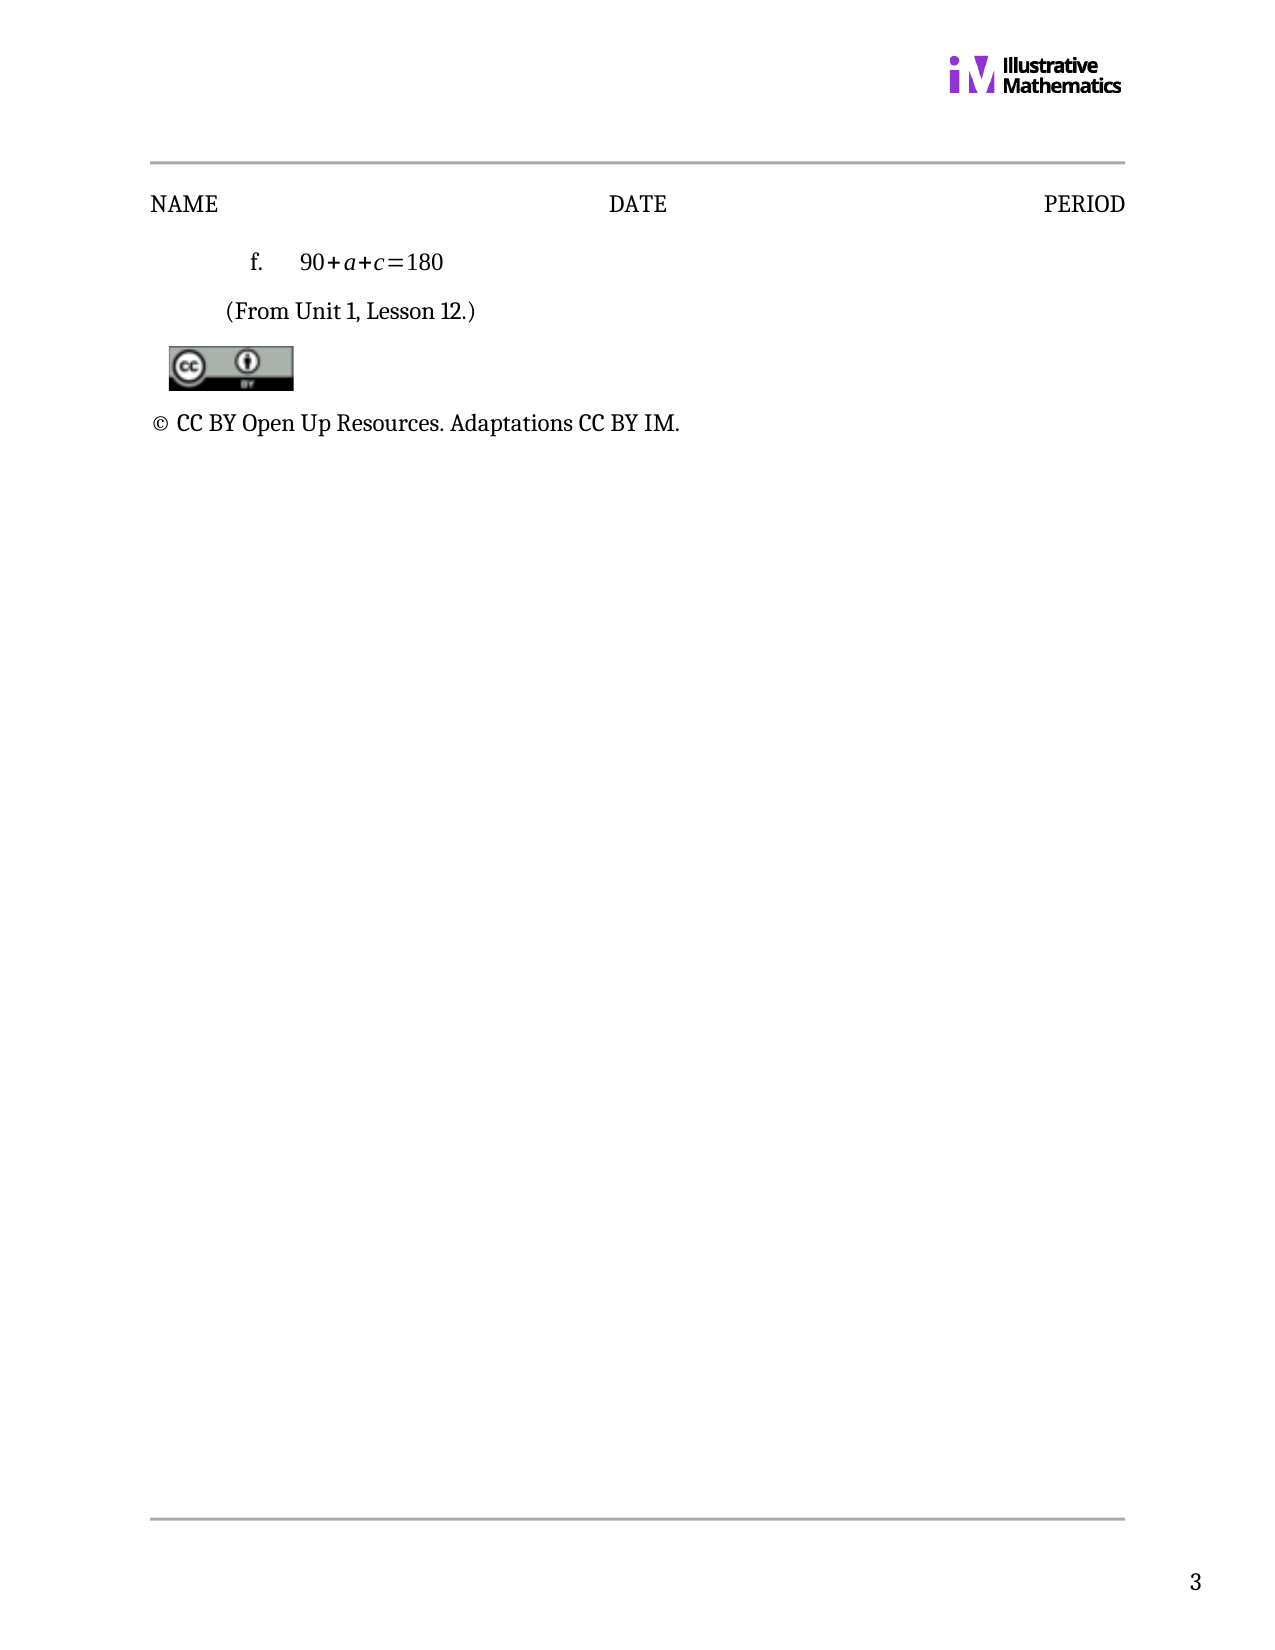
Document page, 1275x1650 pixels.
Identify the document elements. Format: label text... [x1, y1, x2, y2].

list (From Unit 1, Lesson 12.) [175, 297, 1125, 326]
text © CC BY Open Up Resources. Adaptations CC BY IM. [150, 409, 1125, 438]
picture [168, 346, 294, 391]
picture [949, 55, 1121, 93]
